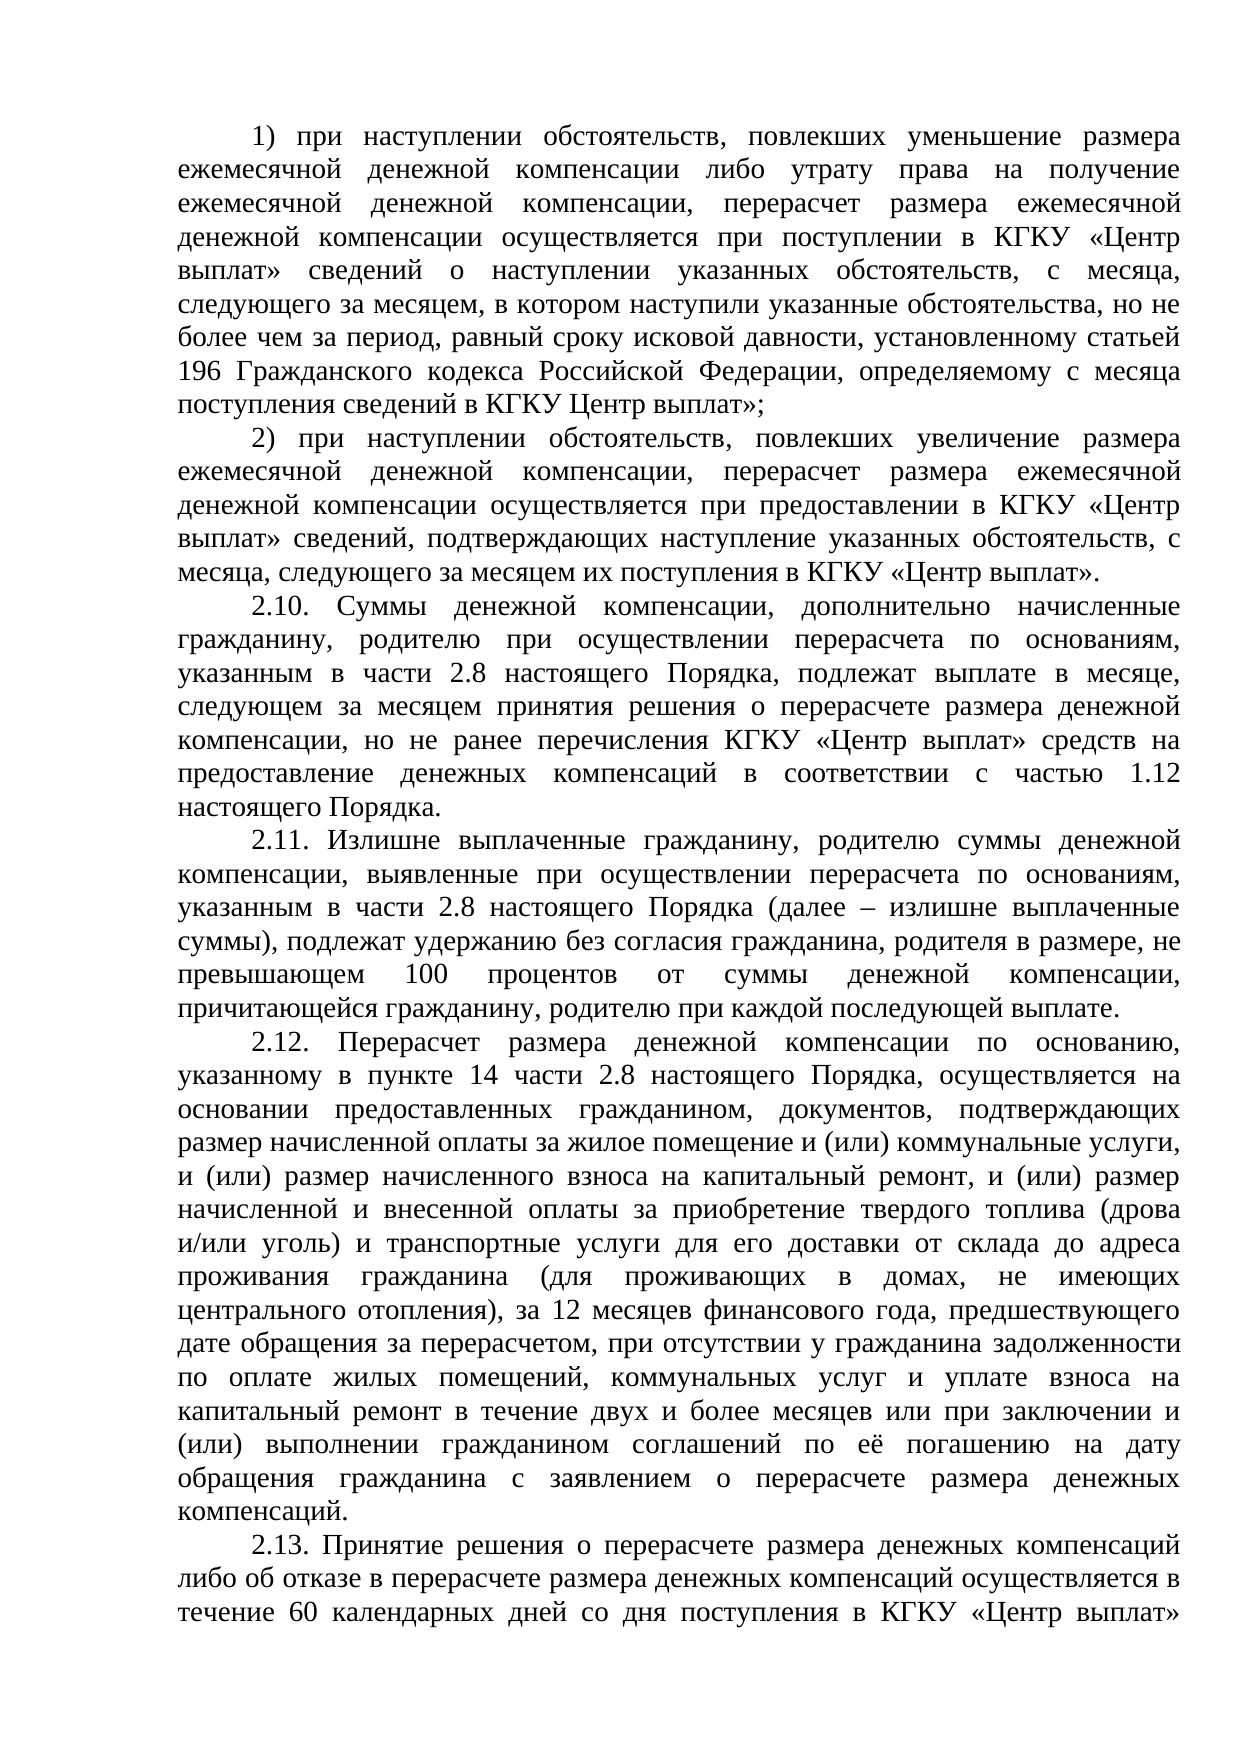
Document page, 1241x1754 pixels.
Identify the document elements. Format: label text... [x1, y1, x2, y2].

text 2.10. Суммы денежной компенсации, дополнительно начисленные гражданину, родителю при осуществлении перерасчета по основаниям, указанным в части 2.8 настоящего Порядка, подлежат выплате в месяце, следующем за месяцем принятия решения о перерасчете размера денежной компенсации, но не ранее перечисления КГКУ «Центр выплат» средств на предоставление денежных компенсаций в соответствии с частью 1.12 настоящего Порядка. [177, 588, 1181, 822]
text 2) при наступлении обстоятельств, повлекших увеличение размера ежемесячной денежной компенсации, перерасчет размера ежемесячной денежной компенсации осуществляется при предоставлении в КГКУ «Центр выплат» сведений, подтверждающих наступление указанных обстоятельств, с месяца, следующего за месяцем их поступления в КГКУ «Центр выплат». [177, 420, 1181, 588]
text 2.11. Излишне выплаченные гражданину, родителю суммы денежной компенсации, выявленные при осуществлении перерасчета по основаниям, указанным в части 2.8 настоящего Порядка (далее – излишне выплаченные суммы), подлежат удержанию без согласия гражданина, родителя в размере, не превышающем 100 процентов от суммы денежной компенсации, причитающейся гражданину, родителю при каждой последующей выплате. [177, 822, 1181, 1024]
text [177, 1527, 1181, 1627]
text 1) при наступлении обстоятельств, повлекших уменьшение размера ежемесячной денежной компенсации либо утрату права на получение ежемесячной денежной компенсации, перерасчет размера ежемесячной денежной компенсации осуществляется при поступлении в КГКУ «Центр выплат» сведений о наступлении указанных обстоятельств, с месяца, следующего за месяцем, в котором наступили указанные обстоятельства, но не более чем за период, равный сроку исковой давности, установленному статьей 196 Гражданского кодекса Российской Федерации, определяемому с месяца поступления сведений в КГКУ Центр выплат»; [177, 118, 1181, 420]
text 2.12. Перерасчет размера денежной компенсации по основанию, указанному в пункте 14 части 2.8 настоящего Порядка, осуществляется на основании предоставленных гражданином, документов, подтверждающих размер начисленной оплаты за жилое помещение и (или) коммунальные услуги, и (или) размер начисленного взноса на капитальный ремонт, и (или) размер начисленной и внесенной оплаты за приобретение твердого топлива (дрова и/или уголь) и транспортные услуги для его доставки от склада до адреса проживания гражданина (для проживающих в домах, не имеющих центрального отопления), за 12 месяцев финансового года, предшествующего дате обращения за перерасчетом, при отсутствии у гражданина задолженности по оплате жилых помещений, коммунальных услуг и уплате взноса на капитальный ремонт в течение двух и более месяцев или при заключении и (или) выполнении гражданином соглашений по её погашению на дату обращения гражданина с заявлением о перерасчете размера денежных компенсаций. [177, 1024, 1181, 1527]
